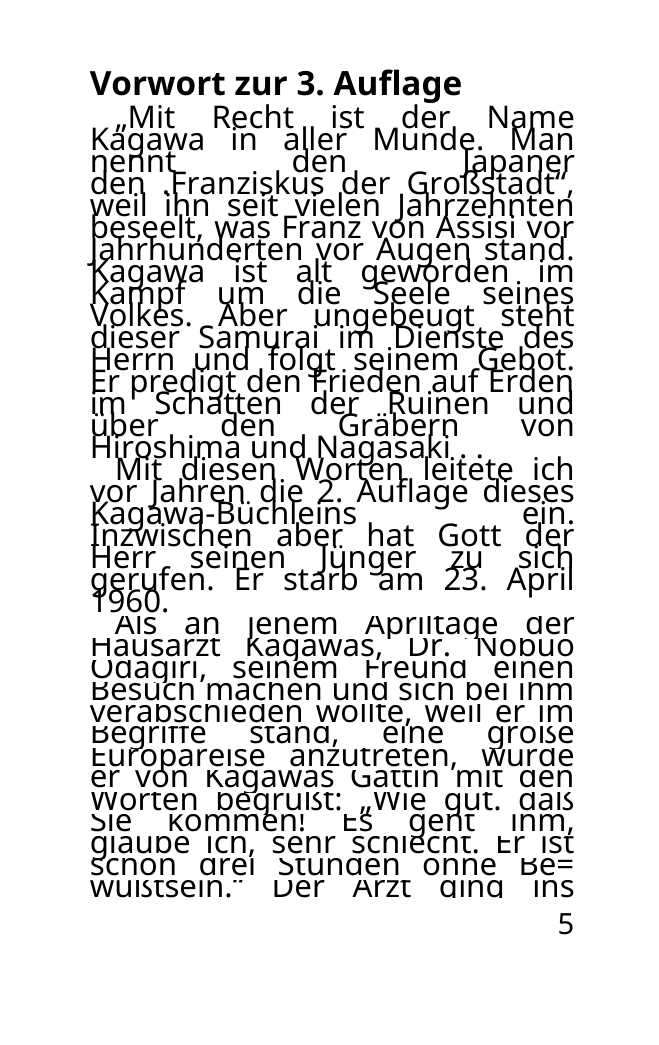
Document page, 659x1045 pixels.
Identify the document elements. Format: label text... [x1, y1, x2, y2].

text Mit diesen Worten leitete ich vor Jahren die 2. Auflage dieses Kagawa-Büchleins ein. Inzwischen aber hat Gott der Herr seinen Jünger zu sich gerufen. Er starb am 23. April 1960. [89, 463, 575, 617]
subtitle Vorwort zur 3. Auflage [89, 68, 575, 102]
text „Mit Recht ist der Name Kagawa in aller Munde. Man nennt den Japaner den .Franziskus der Großstadt“, weil ihn seit vielen Jahrzehnten beseelt, was Franz von Assisi vor Jahrhunderten vor Augen stand. Kagawa ist alt geworden im Kampf um die Seele seines Volkes. Aber ungebeugt steht dieser Samurai im Dienste des Herrn und folgt seinem Gebot. Er predigt den Frieden auf Erden im Schatten der Ruinen und über den Gräbern von Hiroshima und Nagasaki . . [89, 111, 575, 463]
text 5 [557, 911, 574, 940]
text Als an jenem Apriltage der Hausarzt Kagawas, Dr. Nobuo Odagiri, seinem Freund einen Besuch machen und sich bei ihm verabschieden wollte, weil er im Begriffe stand, eine große Europareise anzutreten, wurde er von Kagawas Gattin mit den Worten begrüßt: „Wie gut. daß Sie kommen! Es geht ihm, glaube ich, sehr schlecht. Er ist schon drei Stunden ohne Be= wußtsein.“ Der Arzt ging ins Zimmer. Eine Untersuchung war nicht nötig. Er sah mit geschultem Blick bereits den Tod auf des Freundes Antlitz. Da blieb nichts mehr übrig, als die Familie zusammenzurufen, um Abschied zu nehmen. Und Gott, so berichtete Dr. Nobuo Odagiri, war seinem treuen Diener gnädig. Schon eine Stunde später — es war gegen neun Uhr am Abend — erlosch dieses große Leben ohne Kampf — in einem Sekundentod, nachdem der Sterbende die Augen noch einmal aufgeschlagen und die Seinen mit dem Arzte lächelnd begrüßt hatte. [89, 617, 575, 898]
